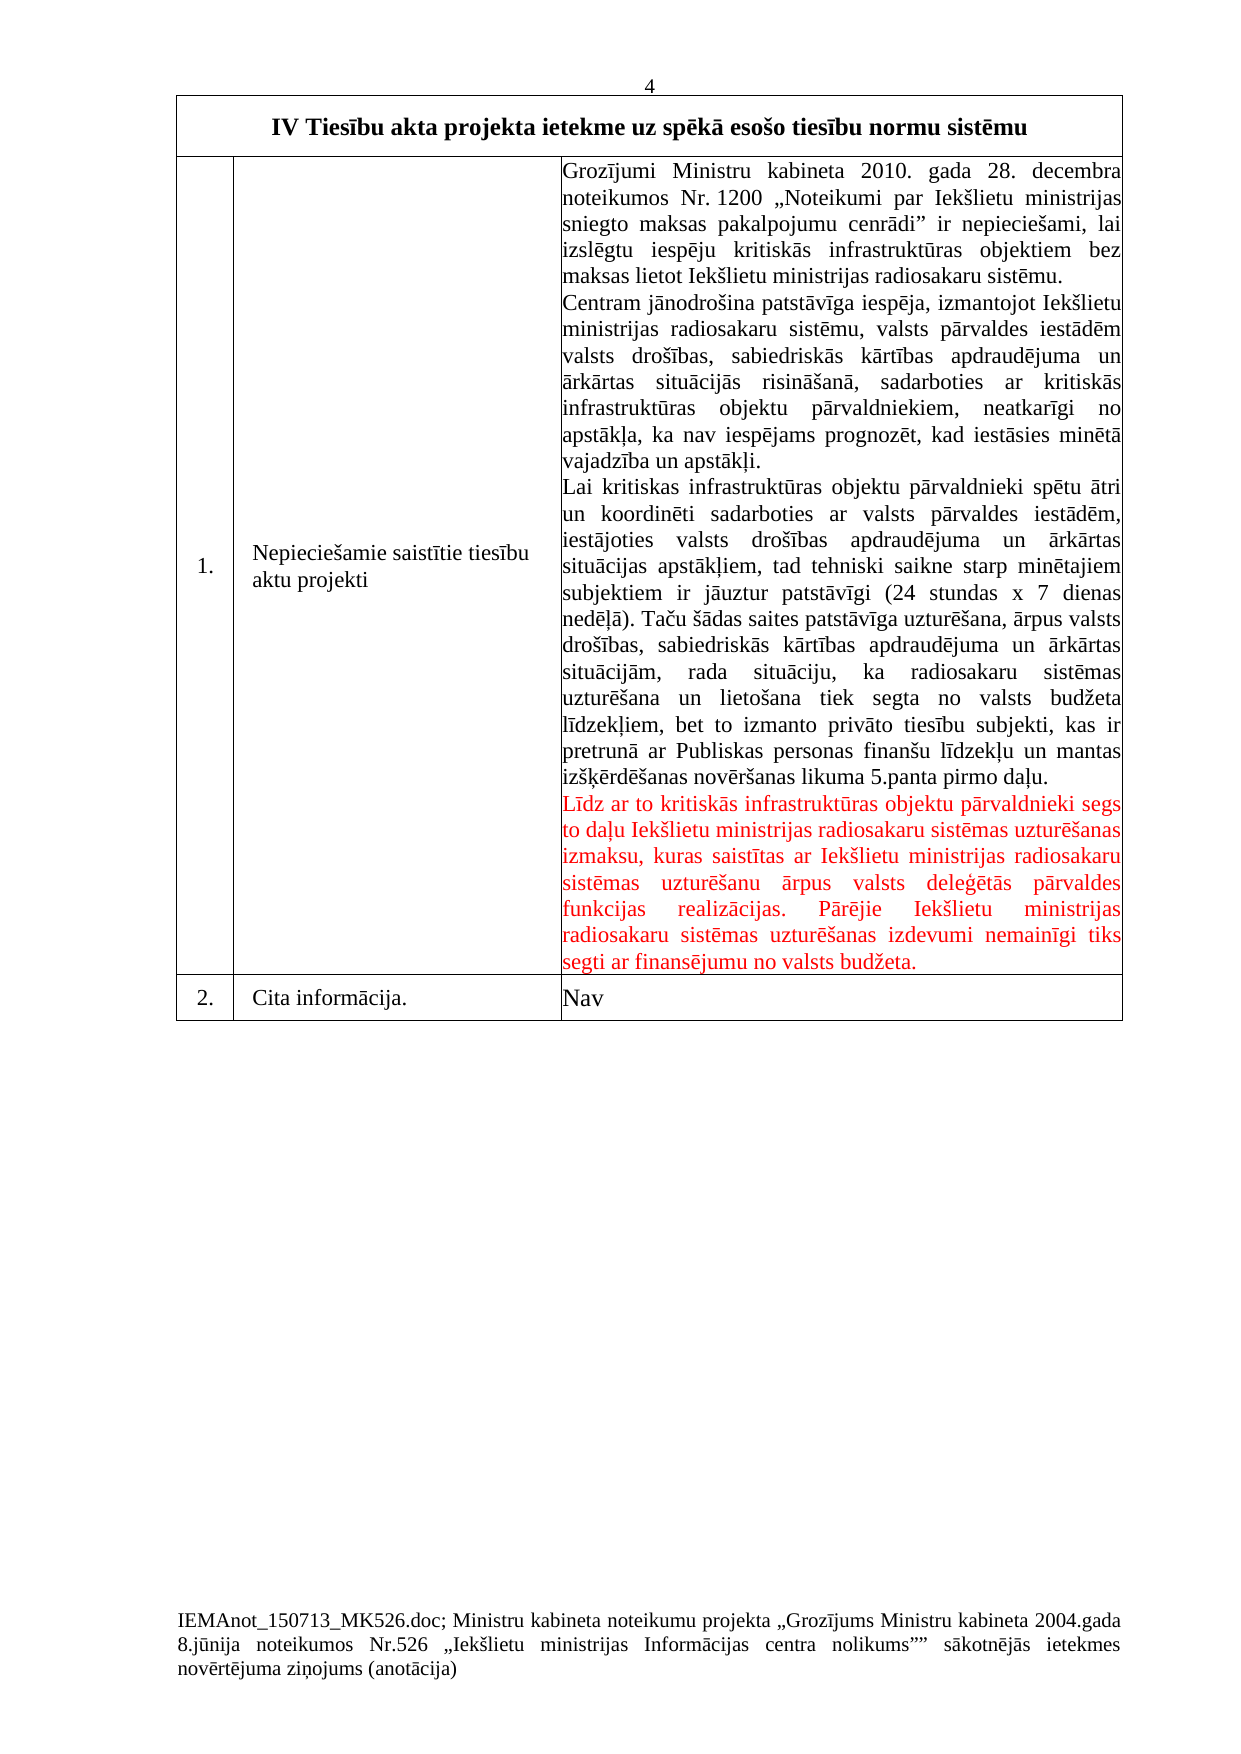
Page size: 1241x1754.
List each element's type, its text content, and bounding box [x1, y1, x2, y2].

table_cell Cita informācija. [234, 975, 561, 1019]
table_cell Grozījumi Ministru kabineta 2010. gada 28. decembra noteikumos Nr. 1200 „Noteikumi par Iekšlietu ministrijas sniegto maksas pakalpojumu cenrādi” ir nepieciešami, lai izslēgtu iespēju kritiskās infrastruktūras objektiem bez maksas lietot Iekšlietu ministrijas radiosakaru sistēmu. Centram jānodrošina patstāvīga iespēja, izmantojot Iekšlietu ministrijas radiosakaru sistēmu, valsts pārvaldes iestādēm valsts drošības, sabiedriskās kārtības apdraudējuma un ārkārtas situācijās risināšanā, sadarboties ar kritiskās infrastruktūras objektu pārvaldniekiem, neatkarīgi no apstākļa, ka nav iespējams prognozēt, kad iestāsies minētā vajadzība un apstākļi. Lai kritiskas infrastruktūras objektu pārvaldnieki spētu ātri un koordinēti sadarboties ar valsts pārvaldes iestādēm, iestājoties valsts drošības apdraudējuma un ārkārtas situācijas apstākļiem, tad tehniski saikne starp minētajiem subjektiem ir jāuztur patstāvīgi (24 stundas x 7 dienas nedēļā). Taču šādas saites patstāvīga uzturēšana, ārpus valsts drošības, sabiedriskās kārtības apdraudējuma un ārkārtas situācijām, rada situāciju, ka radiosakaru sistēmas uzturēšana un lietošana tiek segta no valsts budžeta līdzekļiem, bet to izmanto privāto tiesību subjekti, kas ir pretrunā ar Publiskas personas finanšu līdzekļu un mantas izšķērdēšanas novēršanas likuma 5.panta pirmo daļu. Līdz ar to kritiskās infrastruktūras objektu pārvaldnieki segs to daļu Iekšlietu ministrijas radiosakaru sistēmas uzturēšanas izmaksu, kuras saistītas ar Iekšlietu ministrijas radiosakaru sistēmas uzturēšanu ārpus valsts deleģētās pārvaldes funkcijas realizācijas. Pārējie Iekšlietu ministrijas radiosakaru sistēmas uzturēšanas izdevumi nemainīgi tiks segti ar finansējumu no valsts budžeta. [562, 157, 1122, 974]
table_header IV Tiesību akta projekta ietekme uz spēkā esošo tiesību normu sistēmu [177, 96, 1122, 156]
table_cell 1. [177, 157, 233, 974]
table_cell Nav [562, 975, 1122, 1019]
table_cell Nepieciešamie saistītie tiesību aktu projekti [234, 157, 561, 974]
table_cell 2. [177, 975, 233, 1019]
